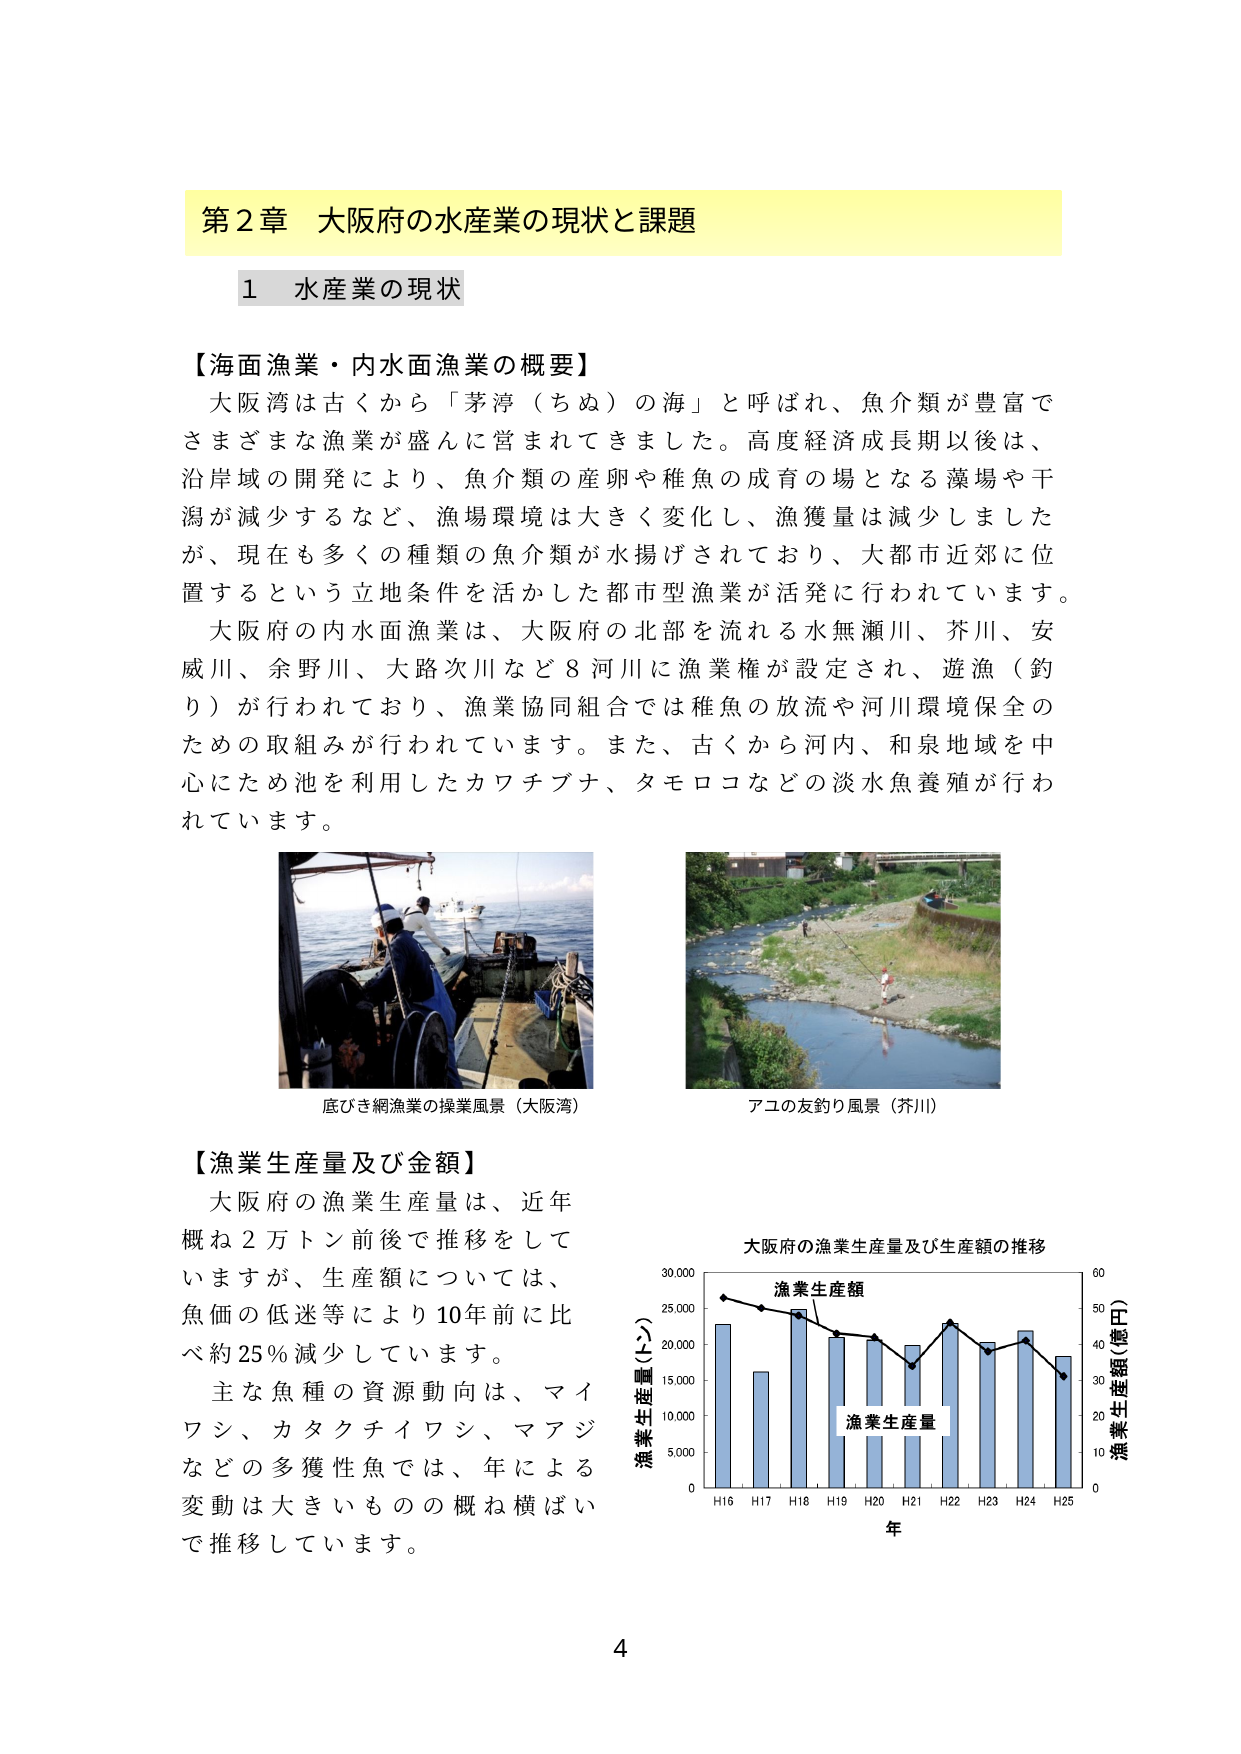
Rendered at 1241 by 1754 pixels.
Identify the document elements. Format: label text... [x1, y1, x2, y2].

picture [278, 852, 594, 1089]
text 大阪府の漁業生産量は、近年概ね２万トン前後で推移をしていますが、生産額については、魚価の低迷等により10年前に比べ約25％減少しています。 [181, 1181, 602, 1371]
text 大阪湾は古くから「茅渟（ちぬ）の海」と呼ばれ、魚介類が豊富でさまざまな漁業が盛んに営まれてきました。高度経済成長期以後は、沿岸域の開発により、魚介類の産卵や稚魚の成育の場となる藻場や干潟が減少するなど、漁場環境は大きく変化し、漁獲量は減少しましたが、現在も多くの種類の魚介類が水揚げされており、大都市近郊に位置するという立地条件を活かした都市型漁業が活発に行われています。 [181, 383, 1059, 611]
text 【漁業生産量及び金額】 [181, 1143, 1059, 1181]
text 主な魚種の資源動向は、マイワシ、カタクチイワシ、マアジなどの多獲性魚では、年による変動は大きいものの概ね横ばいで推移しています。 [181, 1371, 602, 1561]
picture [613, 1210, 1175, 1556]
text 【海面漁業・内水面漁業の概要】 [181, 345, 1059, 383]
text １ 水産業の現状 [181, 269, 1059, 307]
text 大阪府の内水面漁業は、大阪府の北部を流れる水無瀬川、芥川、安威川、余野川、大路次川など８河川に漁業権が設定され、遊漁（釣り）が行われており、漁業協同組合では稚魚の放流や河川環境保全のための取組みが行われています。また、古くから河内、和泉地域を中心にため池を利用したカワチブナ、タモロコなどの淡水魚養殖が行われています。 [181, 611, 1059, 839]
picture [685, 852, 1001, 1089]
